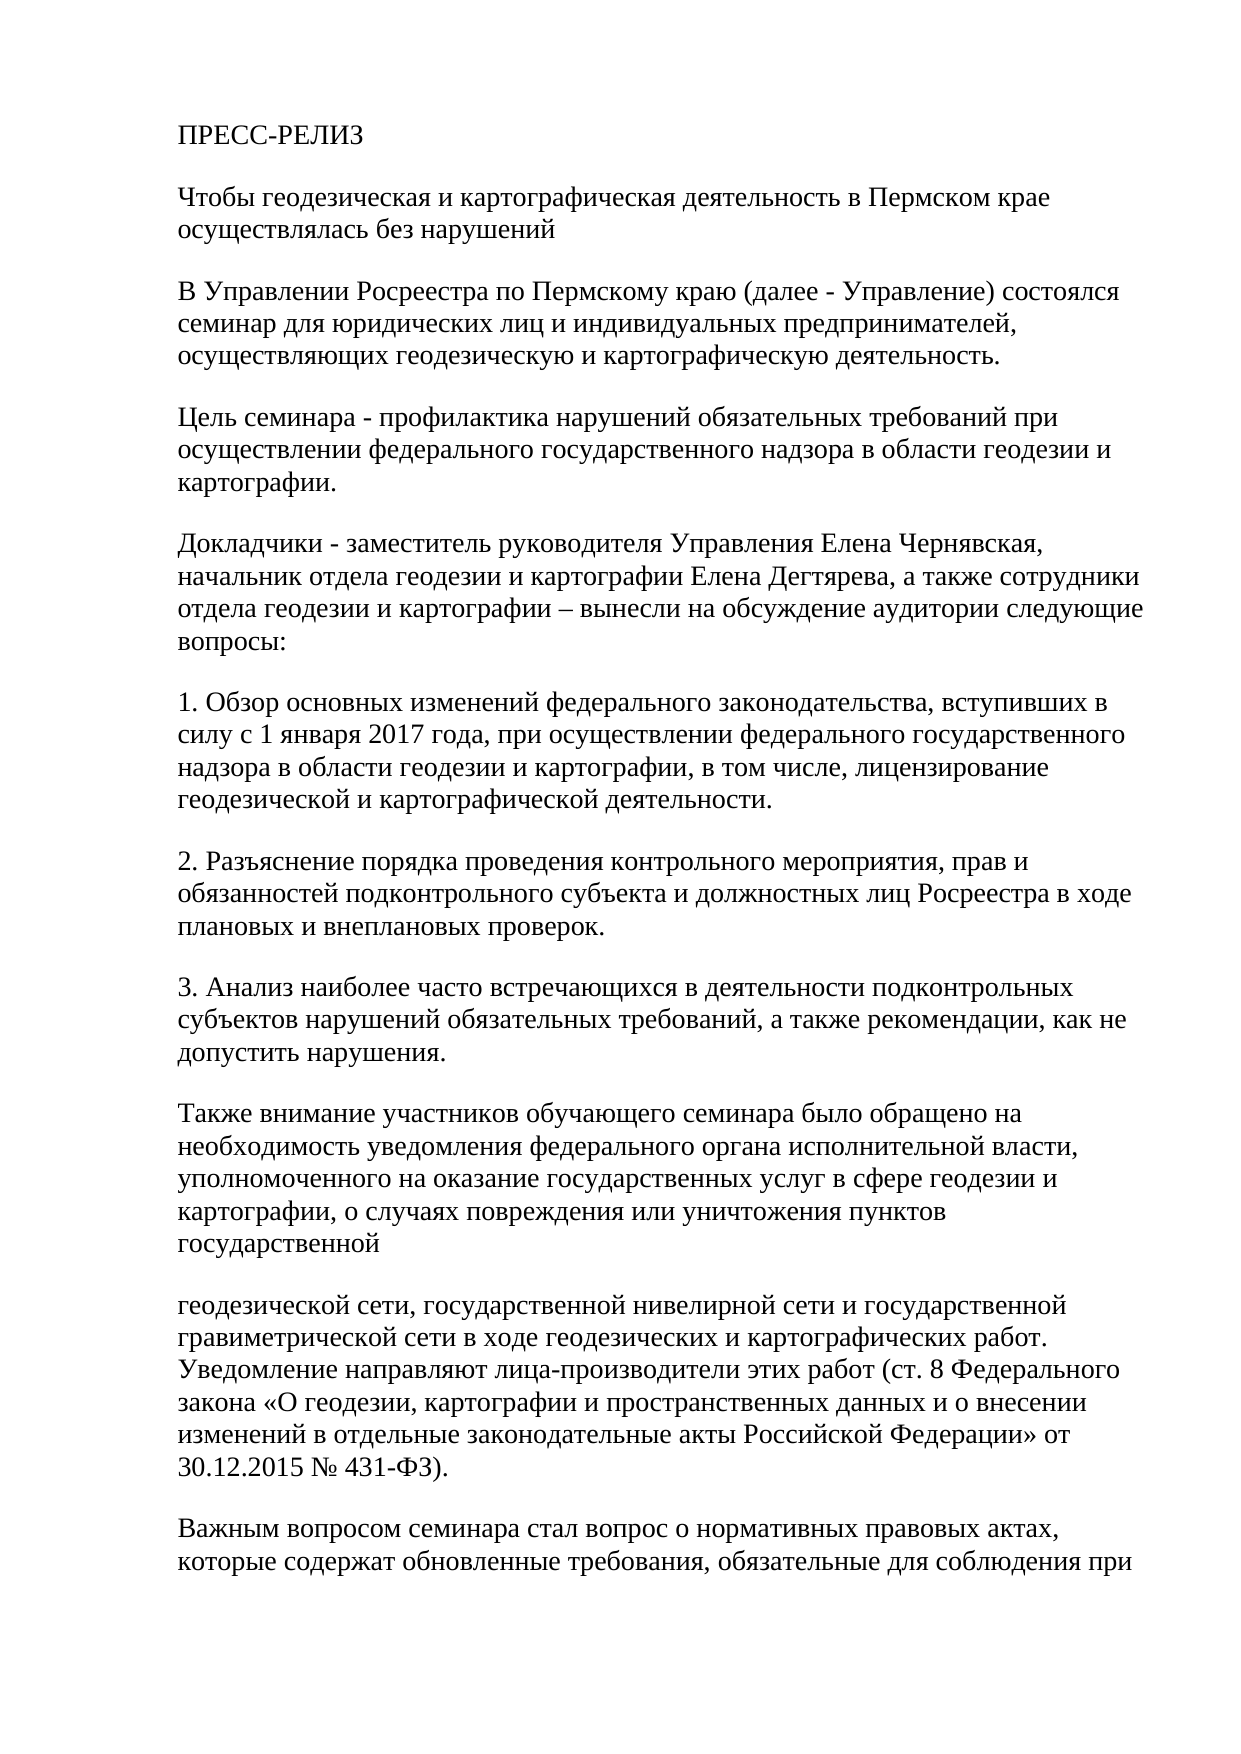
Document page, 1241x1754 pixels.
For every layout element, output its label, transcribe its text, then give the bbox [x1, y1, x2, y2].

text 2. Разъяснение порядка проведения контрольного мероприятия, прав и обязанностей подконтрольного субъекта и должностных лиц Росреестра в ходе плановых и внеплановых проверок. [177, 844, 1152, 941]
text ПРЕСС-РЕЛИЗ [177, 118, 1152, 151]
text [177, 1511, 1152, 1576]
text Докладчики - заместитель руководителя Управления Елена Чернявская, начальник отдела геодезии и картографии Елена Дегтярева, а также сотрудники отдела геодезии и картографии – вынесли на обсуждение аудитории следующие вопросы: [177, 526, 1152, 656]
text В Управлении Росреестра по Пермскому краю (далее - Управление) состоялся семинар для юридических лиц и индивидуальных предпринимателей, осуществляющих геодезическую и картографическую деятельность. [177, 274, 1152, 371]
text 3. Анализ наиболее часто встречающихся в деятельности подконтрольных субъектов нарушений обязательных требований, а также рекомендации, как не допустить нарушения. [177, 970, 1152, 1067]
text Чтобы геодезическая и картографическая деятельность в Пермском крае осуществлялась без нарушений [177, 180, 1152, 244]
text 1. Обзор основных изменений федерального законодательства, вступивших в силу с 1 января 2017 года, при осуществлении федерального государственного надзора в области геодезии и картографии, в том числе, лицензирование геодезической и картографической деятельности. [177, 685, 1152, 815]
text Также внимание участников обучающего семинара было обращено на необходимость уведомления федерального органа исполнительной власти, уполномоченного на оказание государственных услуг в сфере геодезии и картографии, о случаях повреждения или уничтожения пунктов государственной [177, 1097, 1152, 1258]
text геодезической сети, государственной нивелирной сети и государственной гравиметрической сети в ходе геодезических и картографических работ. Уведомление направляют лица-производители этих работ (ст. 8 Федерального закона «О геодезии, картографии и пространственных данных и о внесении изменений в отдельные законодательные акты Российской Федерации» от 30.12.2015 № 431-ФЗ). [177, 1288, 1152, 1482]
text Цель семинара - профилактика нарушений обязательных требований при осуществлении федерального государственного надзора в области геодезии и картографии. [177, 400, 1152, 497]
